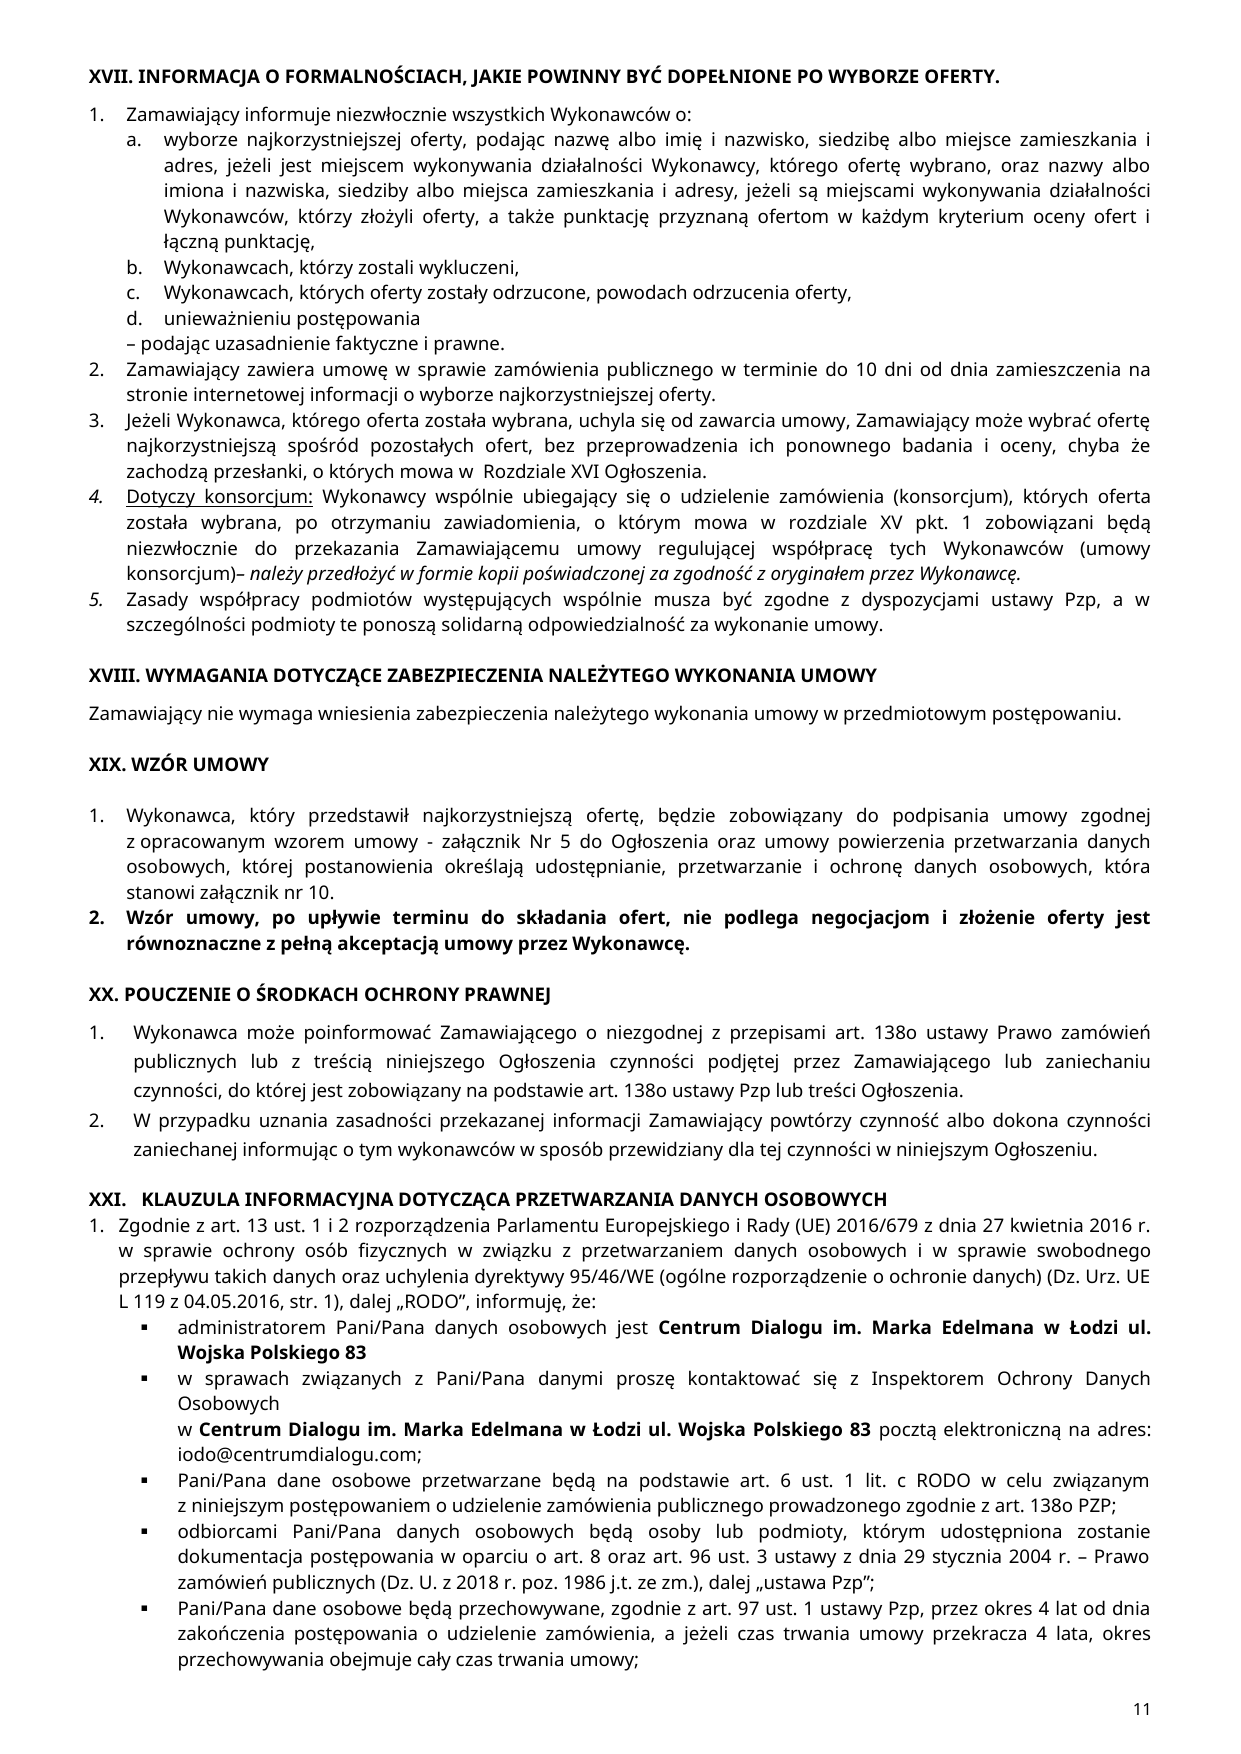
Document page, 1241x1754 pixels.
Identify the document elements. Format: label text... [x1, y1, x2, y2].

list Zamawiający zawiera umowę w sprawie zamówienia publicznego w terminie do 10 dni od dnia zamieszczenia na stronie internetowej informacji o wyborze najkorzystniejszej oferty. [89, 356, 1152, 407]
list Zasady współpracy podmiotów występujących wspólnie musza być zgodne z dyspozycjami ustawy Pzp, a w szczególności podmioty te ponoszą solidarną odpowiedzialność za wykonanie umowy. [89, 586, 1152, 637]
list wyborze najkorzystniejszej oferty, podając nazwę albo imię i nazwisko, siedzibę albo miejsce zamieszkania i adres, jeżeli jest miejscem wykonywania działalności Wykonawcy, którego ofertę wybrano, oraz nazwy albo imiona i nazwiska, siedziby albo miejsca zamieszkania i adresy, jeżeli są miejscami wykonywania działalności Wykonawców, którzy złożyli oferty, a także punktację przyznaną ofertom w każdym kryterium oceny ofert i łączną punktację, [126, 127, 1152, 254]
list unieważnieniu postępowania [126, 305, 1152, 331]
text XXI. KLAUZULA INFORMACYJNA DOTYCZĄCA PRZETWARZANIA DANYCH OSOBOWYCH [89, 1186, 1152, 1212]
list Wykonawca, który przedstawił najkorzystniejszą ofertę, będzie zobowiązany do podpisania umowy zgodnej z opracowanym wzorem umowy - załącznik Nr 5 do Ogłoszenia oraz umowy powierzenia przetwarzania danych osobowych, której postanowienia określają udostępnianie, przetwarzanie i ochronę danych osobowych, która stanowi załącznik nr 10. [89, 803, 1152, 905]
list w sprawach związanych z Pani/Pana danymi proszę kontaktować się z Inspektorem Ochrony Danych Osobowych w Centrum Dialogu im. Marka Edelmana w Łodzi ul. Wojska Polskiego 83 pocztą elektroniczną na adres: iodo@centrumdialogu.com; [140, 1365, 1152, 1467]
text XVII. INFORMACJA O FORMALNOŚCIACH, JAKIE POWINNY BYĆ DOPEŁNIONE PO WYBORZE OFERTY. [89, 63, 1152, 88]
text XIX. WZÓR UMOWY [89, 752, 1152, 777]
list odbiorcami Pani/Pana danych osobowych będą osoby lub podmioty, którym udostępniona zostanie dokumentacja postępowania w oparciu o art. 8 oraz art. 96 ust. 3 ustawy z dnia 29 stycznia 2004 r. – Prawo zamówień publicznych (Dz. U. z 2018 r. poz. 1986 j.t. ze zm.), dalej „ustawa Pzp”; [140, 1518, 1152, 1595]
list Wzór umowy, po upływie terminu do składania ofert, nie podlega negocjacjom i złożenie oferty jest równoznaczne z pełną akceptacją umowy przez Wykonawcę. [89, 905, 1152, 956]
list W przypadku uznania zasadności przekazanej informacji Zamawiający powtórzy czynność albo dokona czynności zaniechanej informując o tym wykonawców w sposób przewidziany dla tej czynności w niniejszym Ogłoszeniu. [89, 1107, 1152, 1162]
list Wykonawcach, którzy zostali wykluczeni, [126, 254, 1152, 280]
list Wykonawcach, których oferty zostały odrzucone, powodach odrzucenia oferty, [126, 280, 1152, 305]
list Zamawiający informuje niezwłocznie wszystkich Wykonawców o: [89, 101, 1152, 127]
list Pani/Pana dane osobowe będą przechowywane, zgodnie z art. 97 ust. 1 ustawy Pzp, przez okres 4 lat od dnia zakończenia postępowania o udzielenie zamówienia, a jeżeli czas trwania umowy przekracza 4 lata, okres przechowywania obejmuje cały czas trwania umowy; [140, 1595, 1152, 1671]
list Zgodnie z art. 13 ust. 1 i 2 rozporządzenia Parlamentu Europejskiego i Rady (UE) 2016/679 z dnia 27 kwietnia 2016 r. w sprawie ochrony osób fizycznych w związku z przetwarzaniem danych osobowych i w sprawie swobodnego przepływu takich danych oraz uchylenia dyrektywy 95/46/WE (ogólne rozporządzenie o ochronie danych) (Dz. Urz. UE L 119 z 04.05.2016, str. 1), dalej „RODO”, informuję, że: [89, 1212, 1152, 1314]
list Pani/Pana dane osobowe przetwarzane będą na podstawie art. 6 ust. 1 lit. c RODO w celu związanym z niniejszym postępowaniem o udzielenie zamówienia publicznego prowadzonego zgodnie z art. 138o PZP; [140, 1467, 1152, 1518]
text XVIII. WYMAGANIA DOTYCZĄCE ZABEZPIECZENIA NALEŻYTEGO WYKONANIA UMOWY [89, 662, 1152, 688]
text Zamawiający nie wymaga wniesienia zabezpieczenia należytego wykonania umowy w przedmiotowym postępowaniu. [89, 701, 1152, 726]
text – podając uzasadnienie faktyczne i prawne. [126, 331, 1152, 356]
list Dotyczy konsorcjum: Wykonawcy wspólnie ubiegający się o udzielenie zamówienia (konsorcjum), których oferta została wybrana, po otrzymaniu zawiadomienia, o którym mowa w rozdziale XV pkt. 1 zobowiązani będą niezwłocznie do przekazania Zamawiającemu umowy regulującej współpracę tych Wykonawców (umowy konsorcjum)– należy przedłożyć w formie kopii poświadczonej za zgodność z oryginałem przez Wykonawcę. [89, 484, 1152, 586]
text XX. POUCZENIE O ŚRODKACH OCHRONY PRAWNEJ [89, 981, 1152, 1007]
list Wykonawca może poinformować Zamawiającego o niezgodnej z przepisami art. 138o ustawy Prawo zamówień publicznych lub z treścią niniejszego Ogłoszenia czynności podjętej przez Zamawiającego lub zaniechaniu czynności, do której jest zobowiązany na podstawie art. 138o ustawy Pzp lub treści Ogłoszenia. [89, 1019, 1152, 1103]
list Jeżeli Wykonawca, którego oferta została wybrana, uchyla się od zawarcia umowy, Zamawiający może wybrać ofertę najkorzystniejszą spośród pozostałych ofert, bez przeprowadzenia ich ponownego badania i oceny, chyba że zachodzą przesłanki, o których mowa w Rozdziale XVI Ogłoszenia. [89, 407, 1152, 484]
list administratorem Pani/Pana danych osobowych jest Centrum Dialogu im. Marka Edelmana w Łodzi ul. Wojska Polskiego 83 [140, 1314, 1152, 1365]
